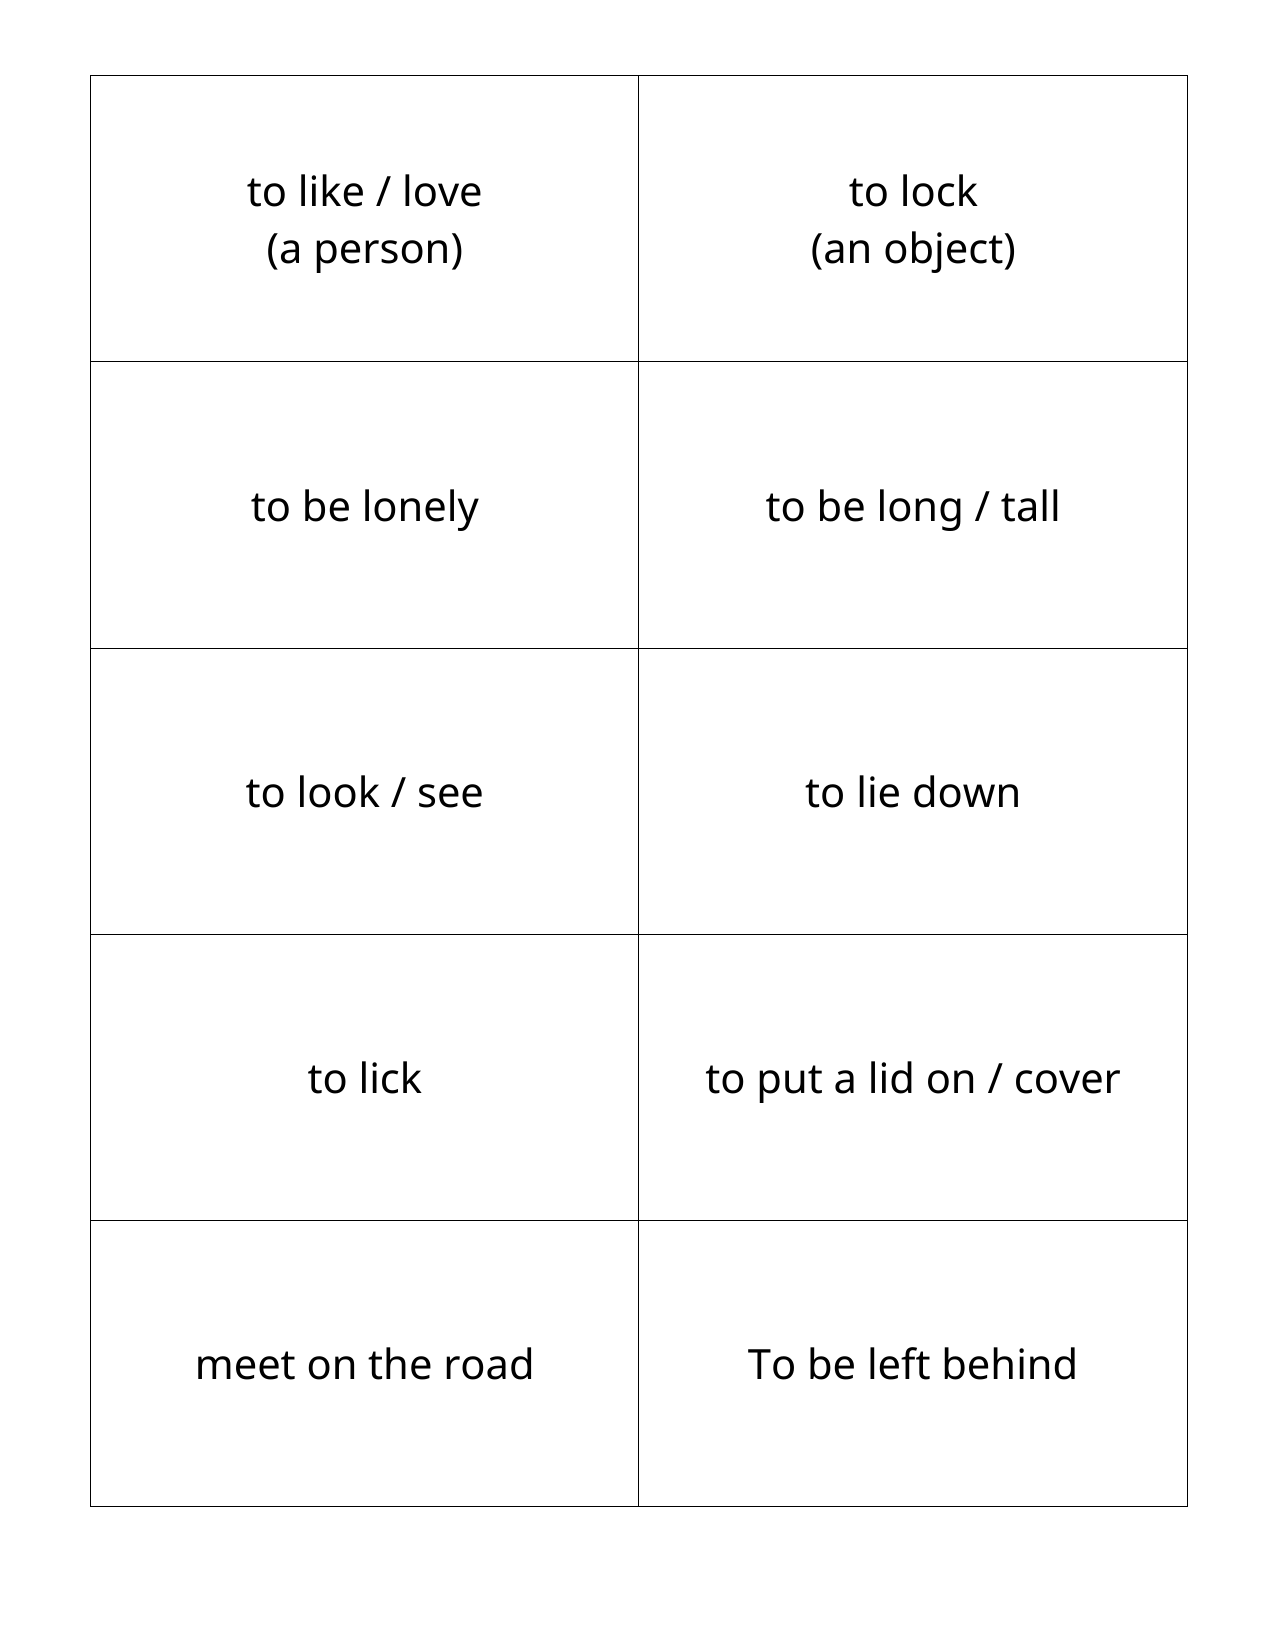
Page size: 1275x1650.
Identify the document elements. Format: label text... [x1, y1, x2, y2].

table_cell To be left behind [639, 1221, 1187, 1506]
table_cell to put a lid on / cover [639, 935, 1187, 1220]
table_cell meet on the road [91, 1221, 638, 1506]
table_cell to look / see [91, 649, 638, 934]
table_cell to lie down [639, 649, 1187, 934]
table_cell to lick [91, 935, 638, 1220]
table_cell to like / love (a person) [91, 76, 638, 361]
table_cell to be lonely [91, 362, 638, 647]
table_cell to lock (an object) [639, 76, 1187, 361]
table_cell to be long / tall [639, 362, 1187, 647]
